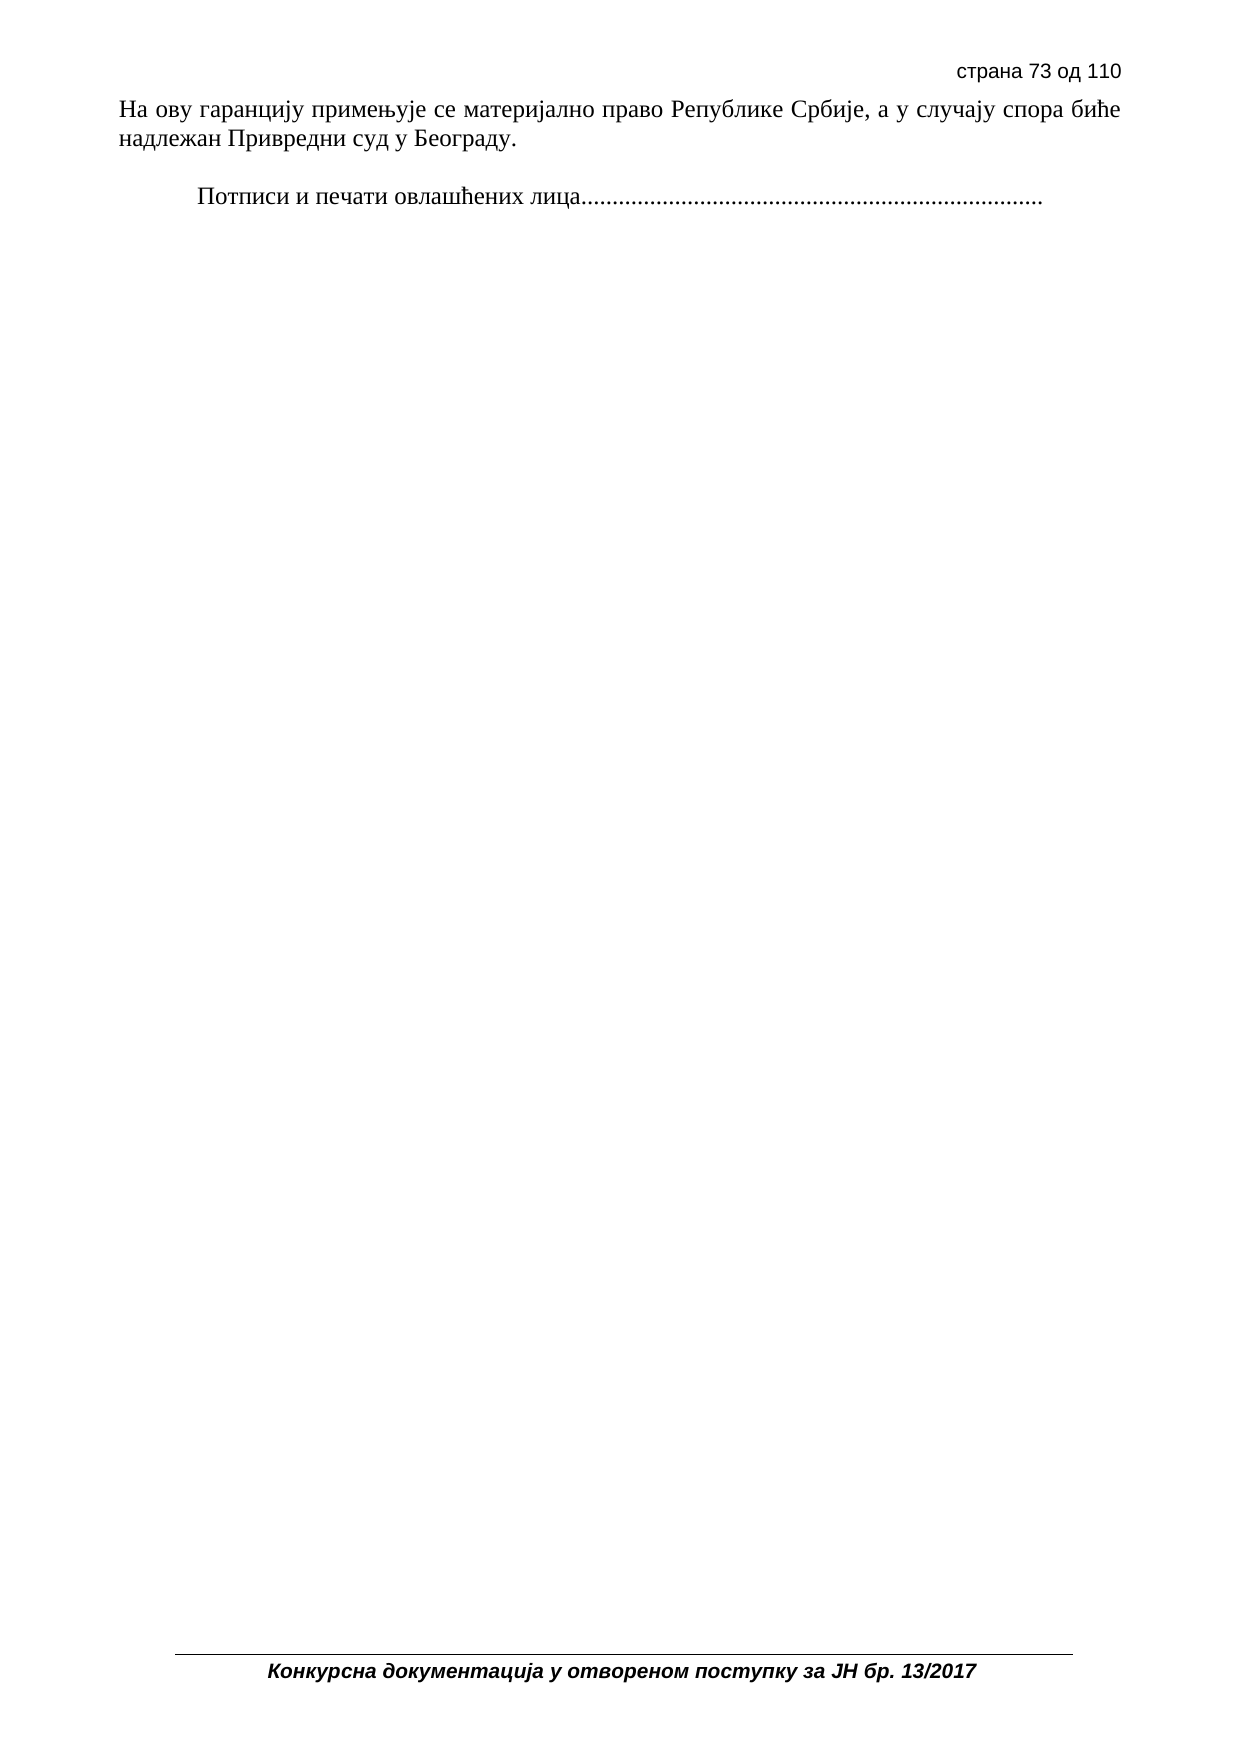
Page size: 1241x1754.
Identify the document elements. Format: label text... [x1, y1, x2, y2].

text На ову гаранцију примењује се материјално право Републике Србије, а у случају спора биће надлежан Привредни суд у Београду. [119, 94, 1121, 152]
text Потписи и печати овлашћених лица.......................................................................... [119, 181, 1121, 209]
